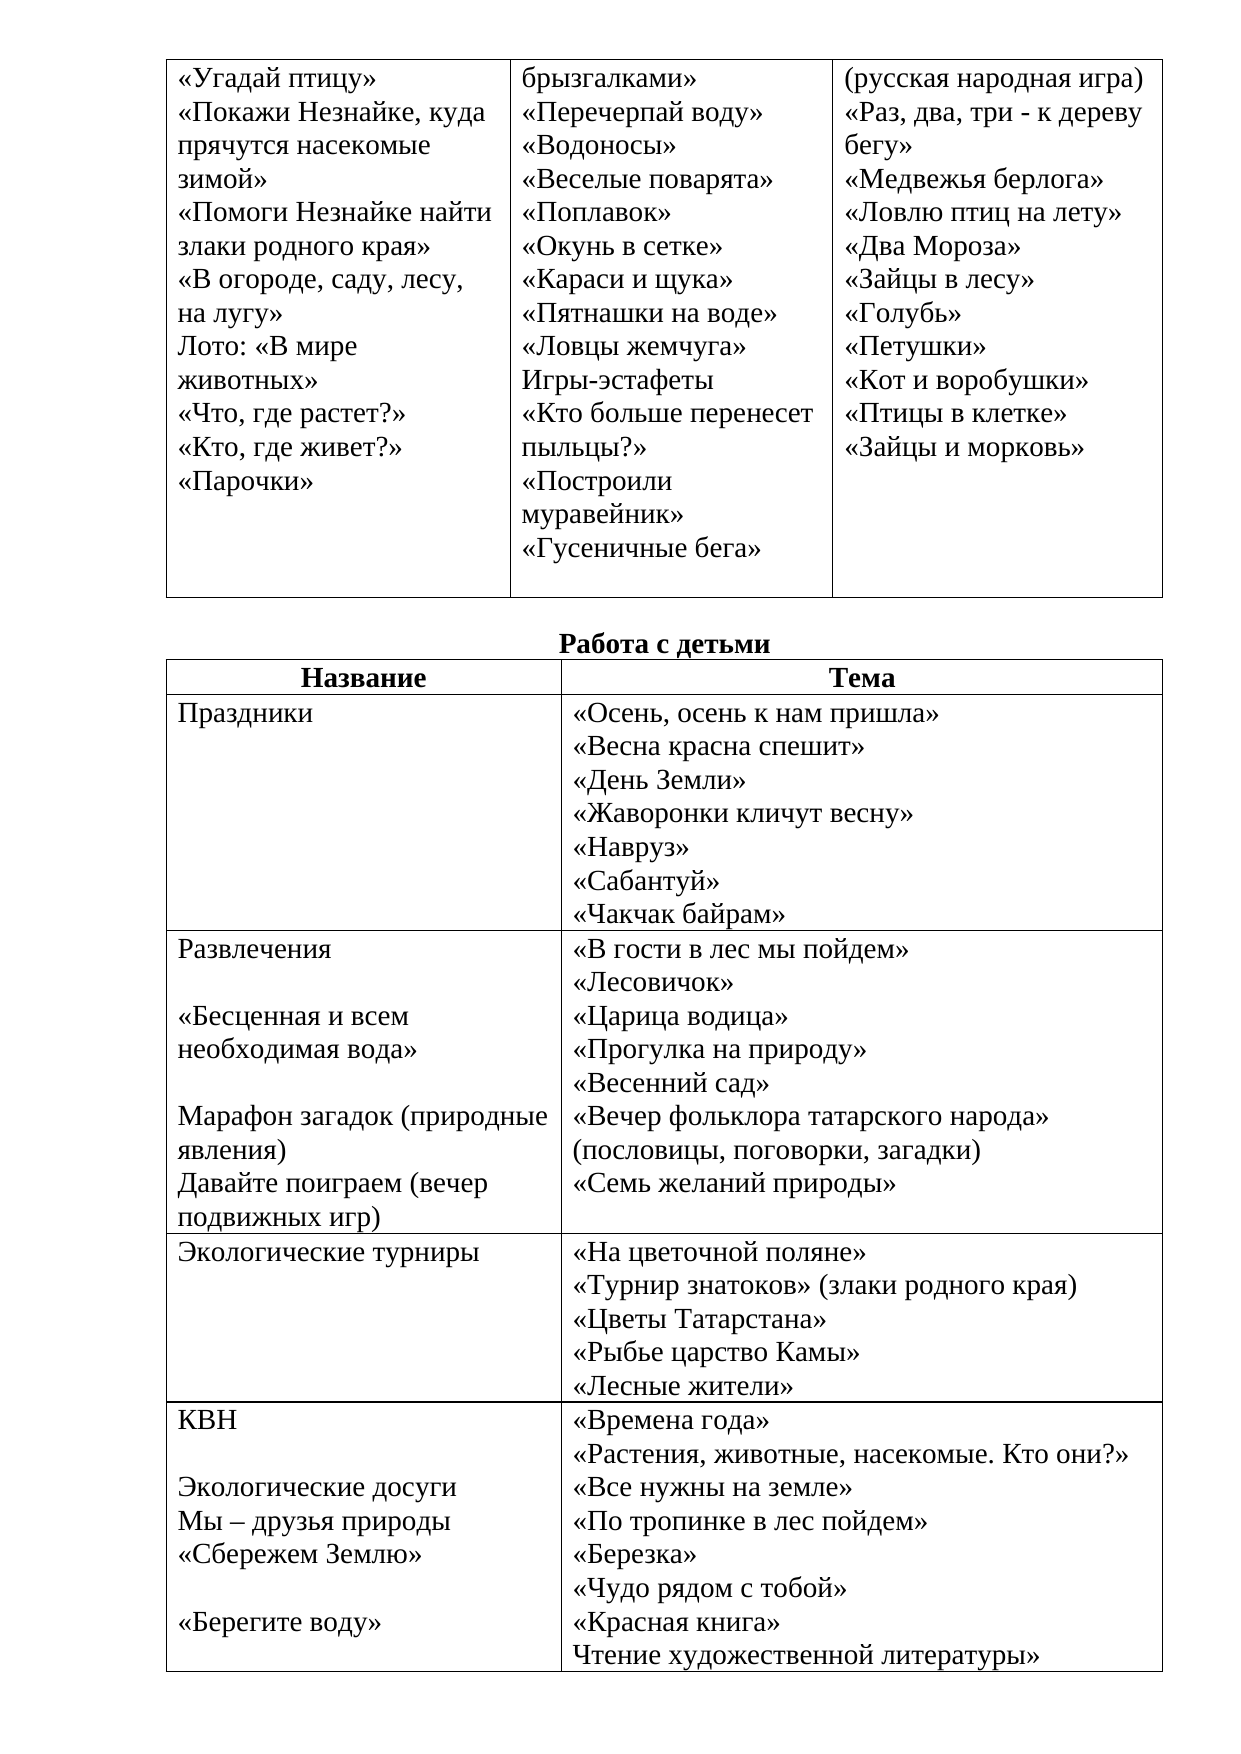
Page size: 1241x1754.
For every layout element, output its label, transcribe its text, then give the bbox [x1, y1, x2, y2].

table_header Название [167, 660, 561, 694]
table_cell «На цветочной поляне» «Турнир знатоков» (злаки родного края) «Цветы Татарстана» «Рыбье царство Камы» «Лесные жители» [562, 1234, 1162, 1401]
table_cell Развлечения «Бесценная и всем необходимая вода» Марафон загадок (природные явления) Давайте поиграем (вечер подвижных игр) [167, 931, 561, 1233]
table_cell «В гости в лес мы пойдем» «Лесовичок» «Царица водица» «Прогулка на природу» «Весенний сад» «Вечер фольклора татарского народа» (пословицы, поговорки, загадки) «Семь желаний природы» [562, 931, 1162, 1233]
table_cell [511, 60, 832, 597]
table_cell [167, 1403, 561, 1671]
table_cell Экологические турниры [167, 1234, 561, 1401]
table_cell «Осень, осень к нам пришла» «Весна красна спешит» «День Земли» «Жаворонки кличут весну» «Навруз» «Сабантуй» «Чакчак байрам» [562, 695, 1162, 930]
table_header Тема [562, 660, 1162, 694]
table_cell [833, 60, 1162, 597]
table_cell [167, 60, 510, 597]
text Работа с детьми [177, 626, 1152, 659]
table_cell Праздники [167, 695, 561, 930]
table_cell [562, 1403, 1162, 1671]
